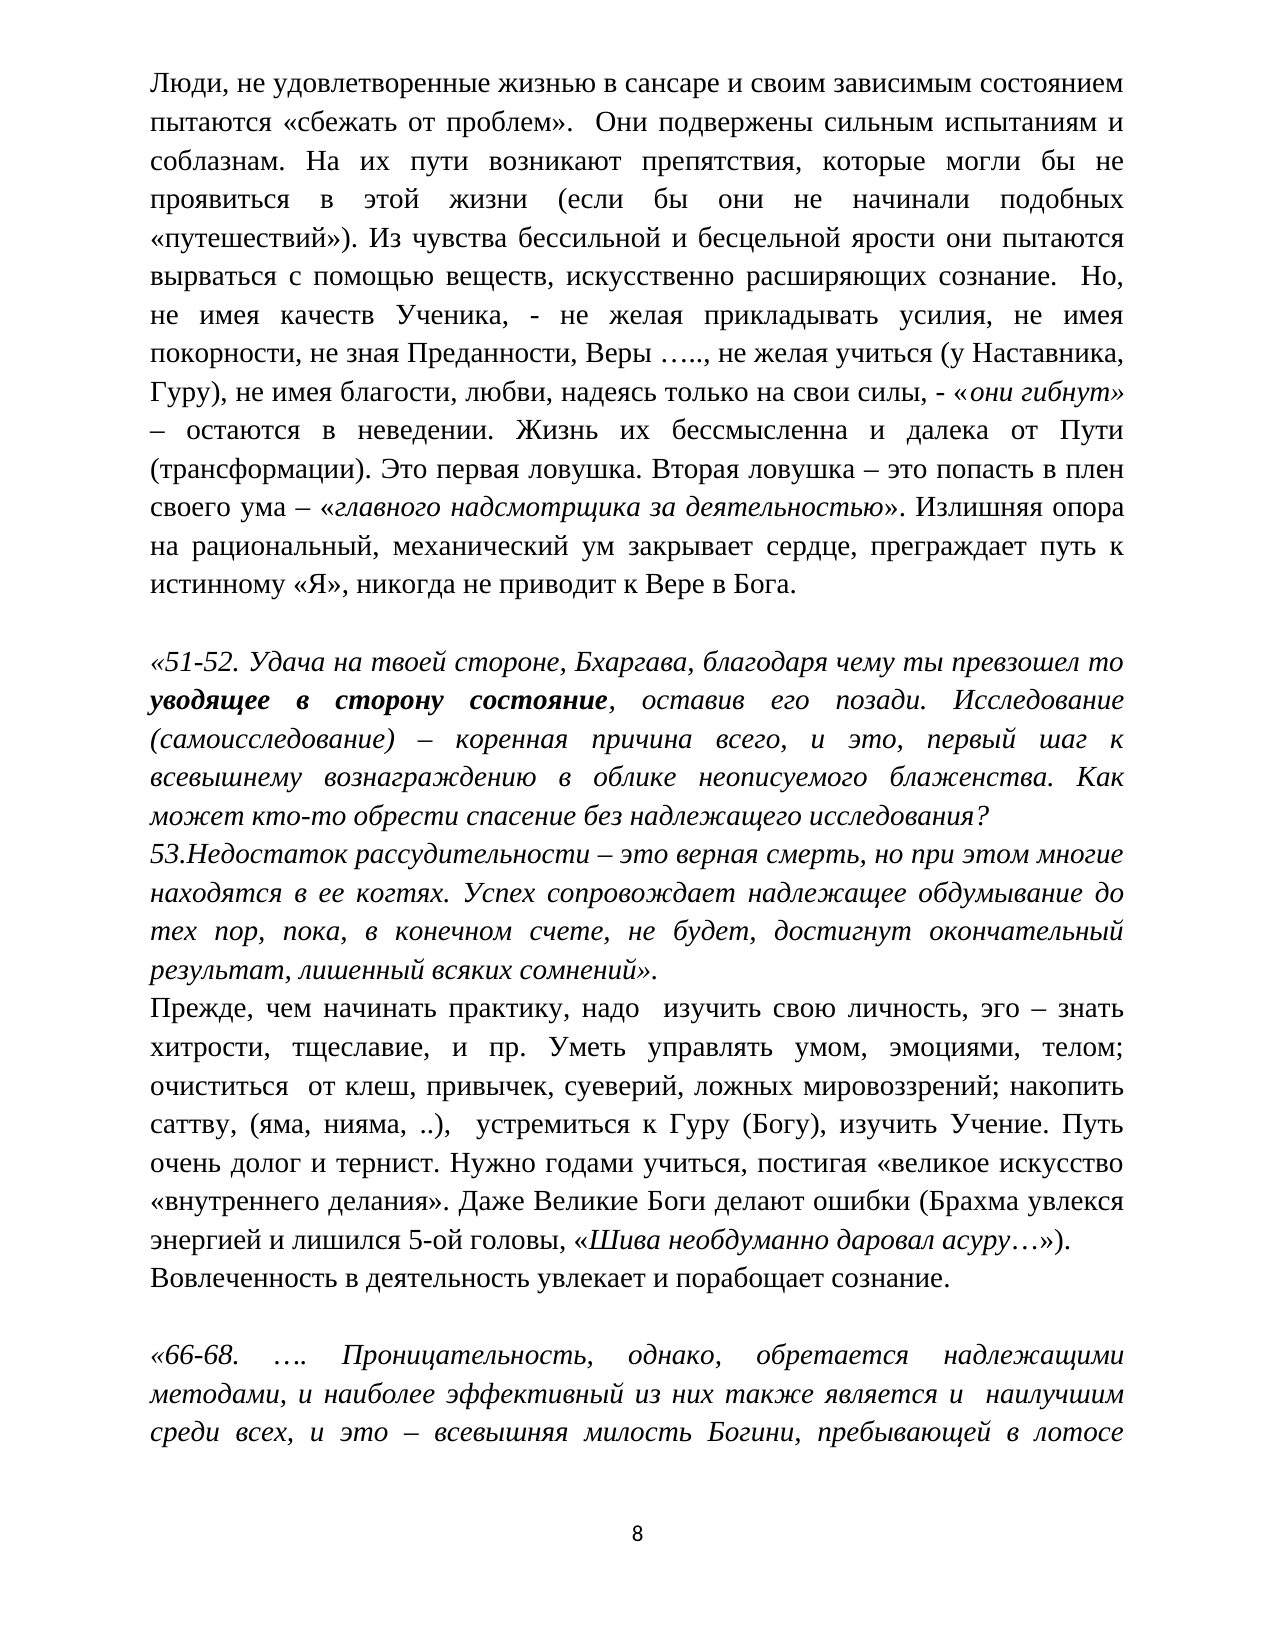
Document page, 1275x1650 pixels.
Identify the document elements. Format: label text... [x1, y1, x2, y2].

text Люди, не удовлетворенные жизнью в сансаре и своим зависимым состоянием пытаются «сбежать от проблем». Они подвержены сильным испытаниям и соблазнам. На их пути возникают препятствия, которые могли бы не проявиться в этой жизни (если бы они не начинали подобных «путешествий»). Из чувства бессильной и бесцельной ярости они пытаются вырваться с помощью веществ, искусственно расширяющих сознание. Но, не имея качеств Ученика, - не желая прикладывать усилия, не имея покорности, не зная Преданности, Веры ….., не желая учиться (у Наставника, Гуру), не имея благости, любви, надеясь только на свои силы, - «они гибнут» – остаются в неведении. Жизнь их бессмысленна и далека от Пути (трансформации). Это первая ловушка. Вторая ловушка – это попасть в плен своего ума – «главного надсмотрщика за деятельностью». Излишняя опора на рациональный, механический ум закрывает сердце, преграждает путь к истинному «Я», никогда не приводит к Вере в Бога. [150, 66, 1125, 600]
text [150, 1337, 1125, 1448]
text Вовлеченность в деятельность увлекает и порабощает сознание. [150, 1260, 1125, 1294]
text 53.Недостаток рассудительности – это верная смерть, но при этом многие находятся в ее когтях. Успех сопровождает надлежащее обдумывание до тех пор, пока, в конечном счете, не будет, достигнут окончательный результат, лишенный всяких сомнений». [150, 836, 1125, 986]
text Прежде, чем начинать практику, надо изучить свою личность, эго – знать хитрости, тщеславие, и пр. Уметь управлять умом, эмоциями, телом; очиститься от клеш, привычек, суеверий, ложных мировоззрений; накопить саттву, (яма, нияма, ..), устремиться к Гуру (Богу), изучить Учение. Путь очень долог и тернист. Нужно годами учиться, постигая «великое искусство «внутреннего делания». Даже Великие Боги делают ошибки (Брахма увлекся энергией и лишился 5-ой головы, «Шива необдуманно даровал асуру…»). [150, 991, 1125, 1255]
text «51-52. Удача на твоей стороне, Бхаргава, благодаря чему ты превзошел то уводящее в сторону состояние, оставив его позади. Исследование (самоисследование) – коренная причина всего, и это, первый шаг к всевышнему вознаграждению в облике неописуемого блаженства. Как может кто-то обрести спасение без надлежащего исследования? [150, 644, 1125, 831]
